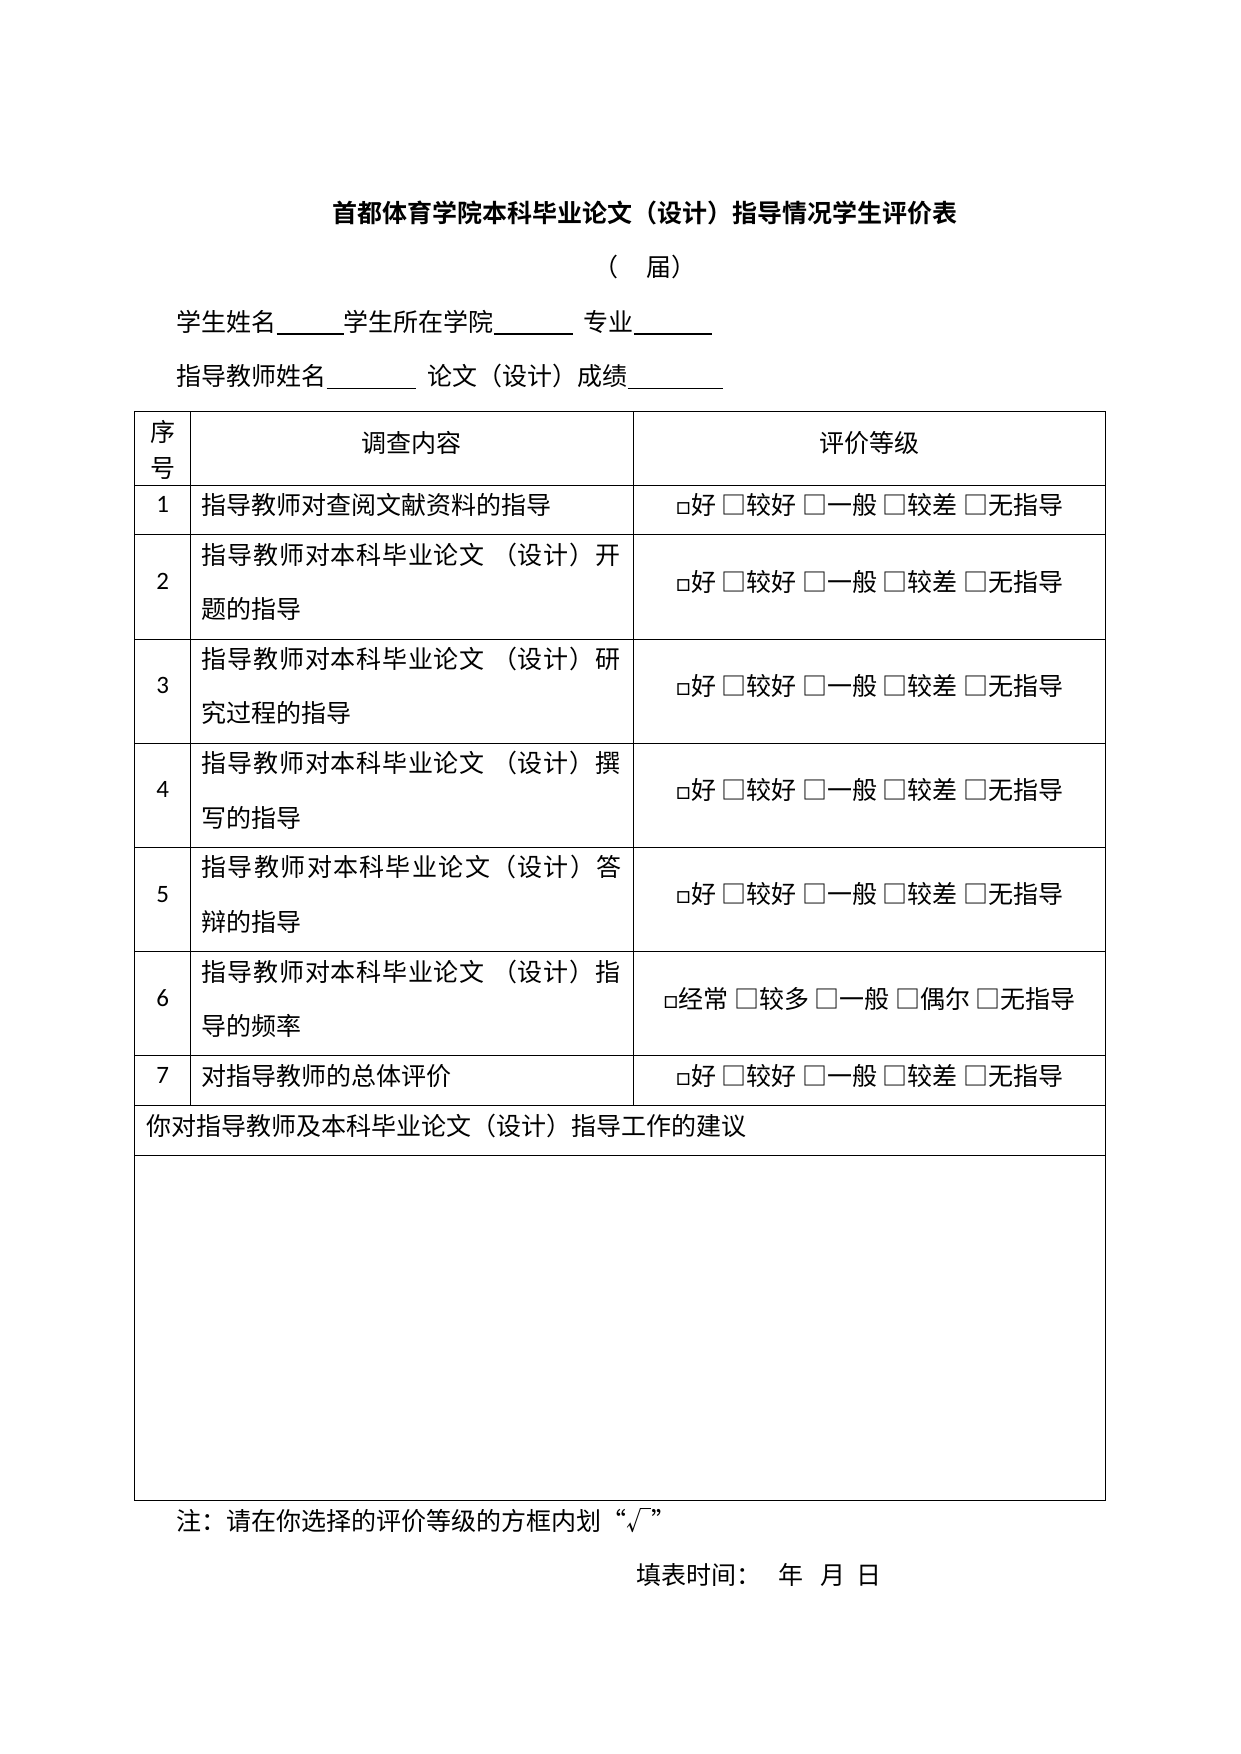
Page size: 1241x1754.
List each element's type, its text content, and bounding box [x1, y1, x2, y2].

table_cell 3 [135, 640, 190, 743]
table_cell □好 □较好 □一般 □较差 □无指导 [634, 848, 1105, 951]
table_cell 5 [135, 848, 190, 951]
table_cell 你对指导教师及本科毕业论文（设计）指导工作的建议 [135, 1106, 1105, 1155]
table_cell □好 □较好 □一般 □较差 □无指导 [634, 744, 1105, 847]
text 学生姓名 学生所在学院 专业 [159, 302, 1081, 338]
table_cell 对指导教师的总体评价 [191, 1056, 633, 1105]
table_cell □好 □较好 □一般 □较差 □无指导 [634, 535, 1105, 638]
table_cell 指导教师对本科毕业论文 （设计）指导的频率 [191, 952, 633, 1055]
table_cell 6 [135, 952, 190, 1055]
table_cell 指导教师对本科毕业论文 （设计）撰写的指导 [191, 744, 633, 847]
table_cell □好 □较好 □一般 □较差 □无指导 [634, 640, 1105, 743]
table_cell 指导教师对本科毕业论文 （设计）开题的指导 [191, 535, 633, 638]
text 首都体育学院本科毕业论文（设计）指导情况学生评价表 [159, 193, 1081, 230]
table_cell 4 [135, 744, 190, 847]
text 指导教师姓名 论文（设计）成绩 [159, 357, 1081, 393]
text 注：请在你选择的评价等级的方框内划“√” [159, 1501, 1081, 1537]
table_cell □好 □较好 □一般 □较差 □无指导 [634, 486, 1105, 534]
table_cell 指导教师对本科毕业论文 （设计）研究过程的指导 [191, 640, 633, 743]
table_cell 2 [135, 535, 190, 638]
text （ 届） [159, 248, 1081, 284]
table_cell □经常 □较多 □一般 □偶尔 □无指导 [634, 952, 1105, 1055]
table_cell 指导教师对查阅文献资料的指导 [191, 486, 633, 534]
table_header 序号 [135, 412, 190, 484]
table_cell 1 [135, 486, 190, 534]
table_header 评价等级 [634, 412, 1105, 484]
table_cell [135, 1156, 1105, 1500]
table_header 调查内容 [191, 412, 633, 484]
table_cell □好 □较好 □一般 □较差 □无指导 [634, 1056, 1105, 1105]
table_cell 7 [135, 1056, 190, 1105]
table_cell 指导教师对本科毕业论文（设计）答辩的指导 [191, 848, 633, 951]
text 填表时间： 年 月 日 [159, 1555, 1081, 1592]
